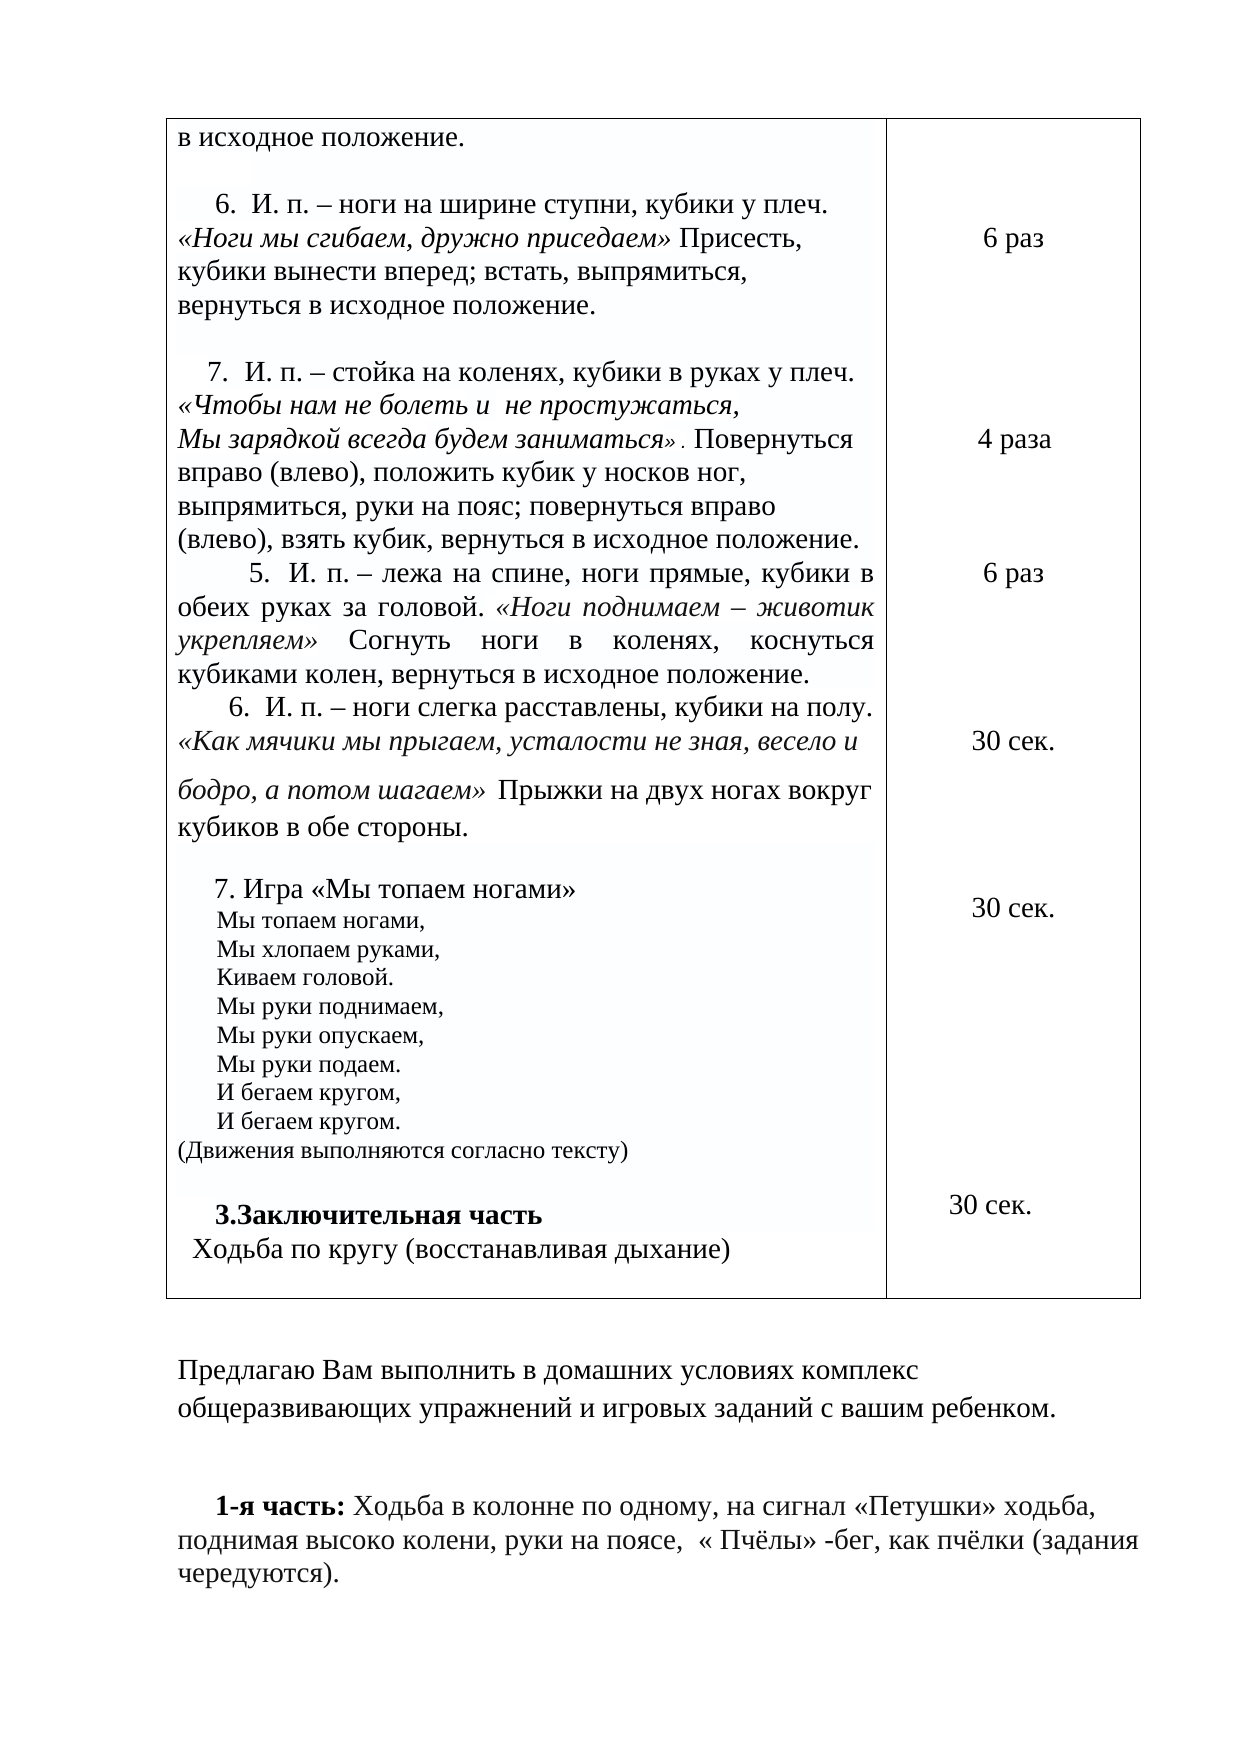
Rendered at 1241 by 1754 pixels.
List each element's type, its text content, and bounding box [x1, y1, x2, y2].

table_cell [167, 119, 886, 1298]
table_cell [887, 119, 1140, 1298]
text Предлагаю Вам выполнить в домашних условиях комплекс общеразвивающих упражнений и игровых заданий с вашим ребенком. [177, 1352, 1152, 1424]
text 1-я часть: Ходьба в колонне по одному, на сигнал «Петушки» ходьба, поднимая высоко колени, руки на поясе, « Пчёлы» -бег, как пчёлки (задания чередуются). [177, 1488, 1152, 1589]
